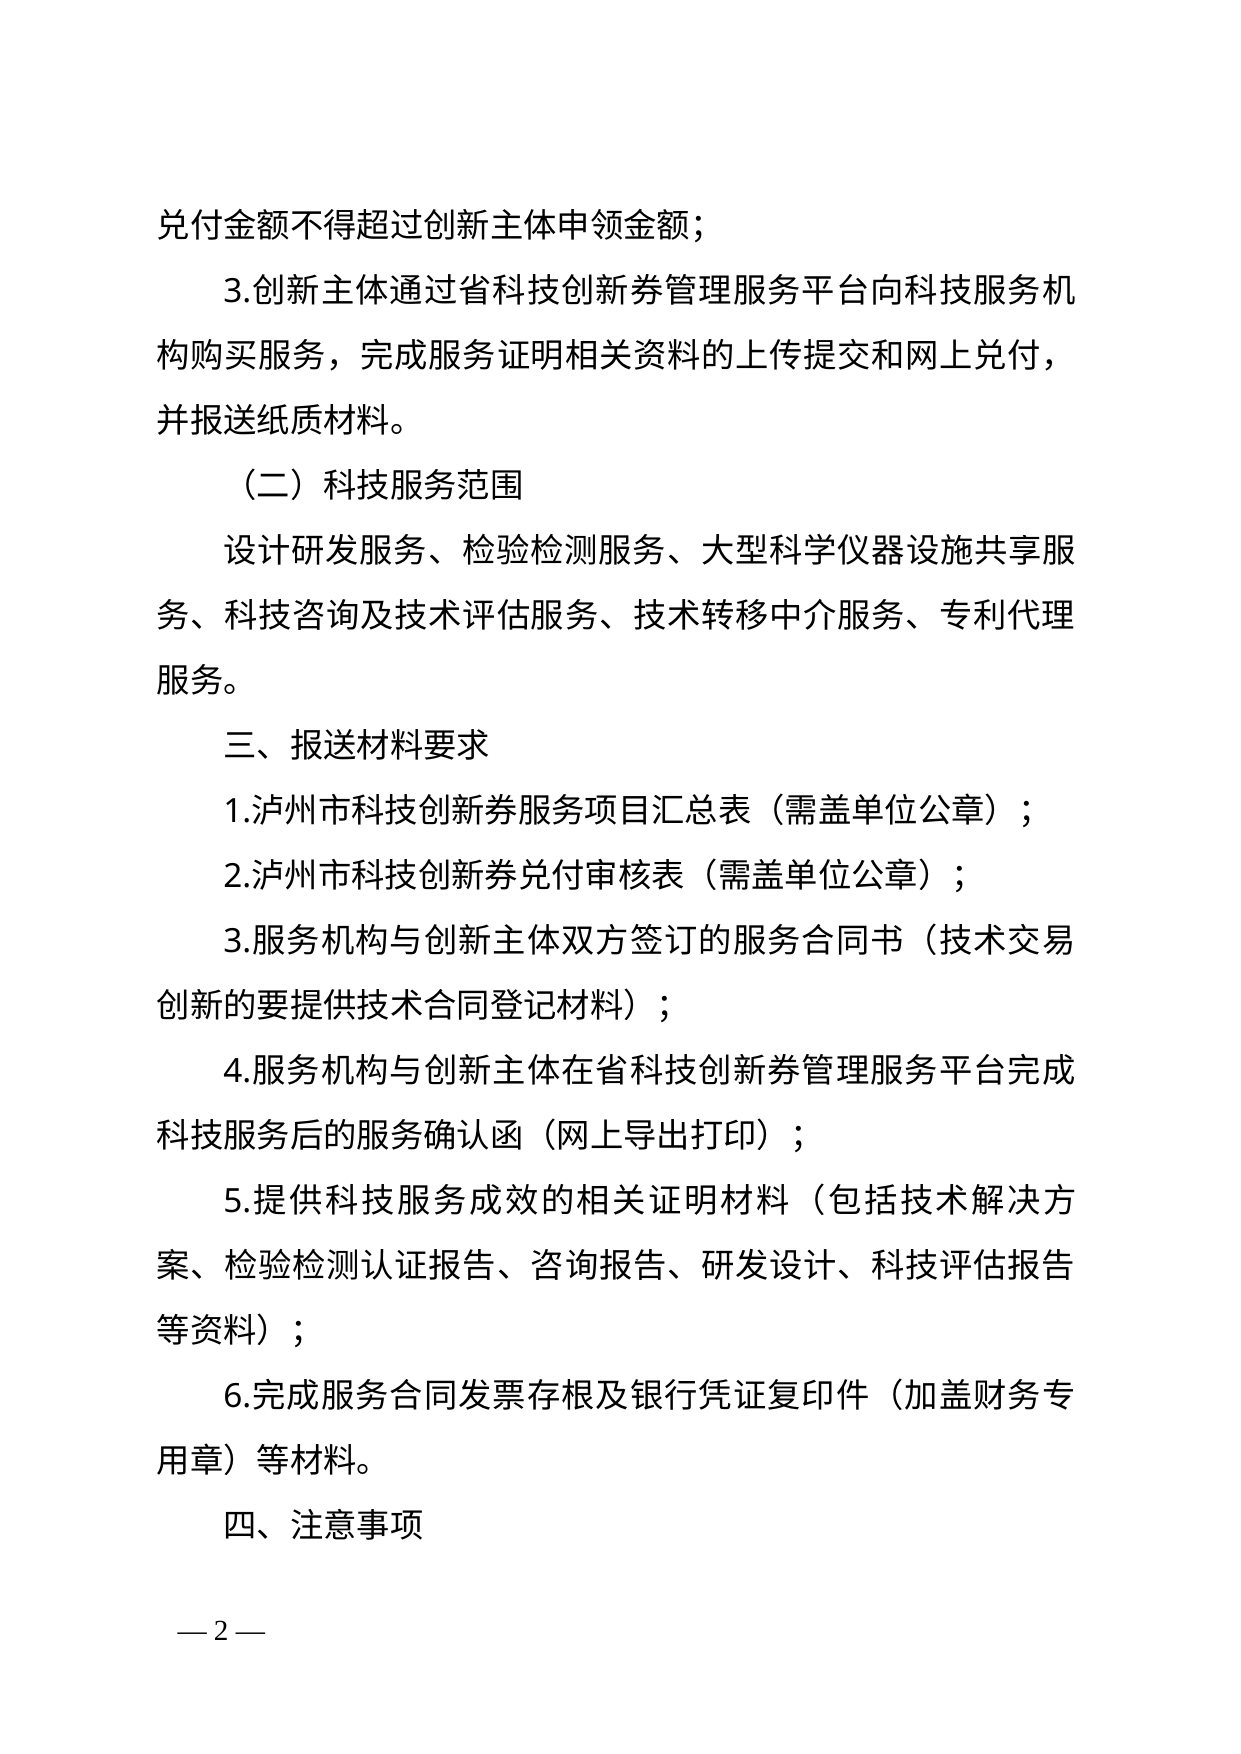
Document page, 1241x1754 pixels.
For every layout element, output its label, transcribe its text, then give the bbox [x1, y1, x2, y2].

text 3.服务机构与创新主体双方签订的服务合同书（技术交易创新的要提供技术合同登记材料）； [156, 906, 1078, 1036]
text 5.提供科技服务成效的相关证明材料（包括技术解决方案、检验检测认证报告、咨询报告、研发设计、科技评估报告等资料）； [156, 1166, 1078, 1361]
text 三、报送材料要求 [156, 711, 1078, 776]
text 3.创新主体通过省科技创新券管理服务平台向科技服务机构购买服务，完成服务证明相关资料的上传提交和网上兑付，并报送纸质材料。 [156, 256, 1078, 451]
text 1.泸州市科技创新券服务项目汇总表（需盖单位公章）； [156, 776, 1078, 841]
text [156, 191, 1078, 256]
text 设计研发服务、检验检测服务、大型科学仪器设施共享服务、科技咨询及技术评估服务、技术转移中介服务、专利代理服务。 [156, 516, 1078, 711]
text （二）科技服务范围 [156, 451, 1078, 516]
text 2.泸州市科技创新券兑付审核表（需盖单位公章）； [156, 841, 1078, 906]
text 4.服务机构与创新主体在省科技创新券管理服务平台完成科技服务后的服务确认函（网上导出打印）； [156, 1036, 1078, 1166]
text 四、注意事项 [156, 1491, 1078, 1556]
text 6.完成服务合同发票存根及银行凭证复印件（加盖财务专用章）等材料。 [156, 1361, 1078, 1491]
